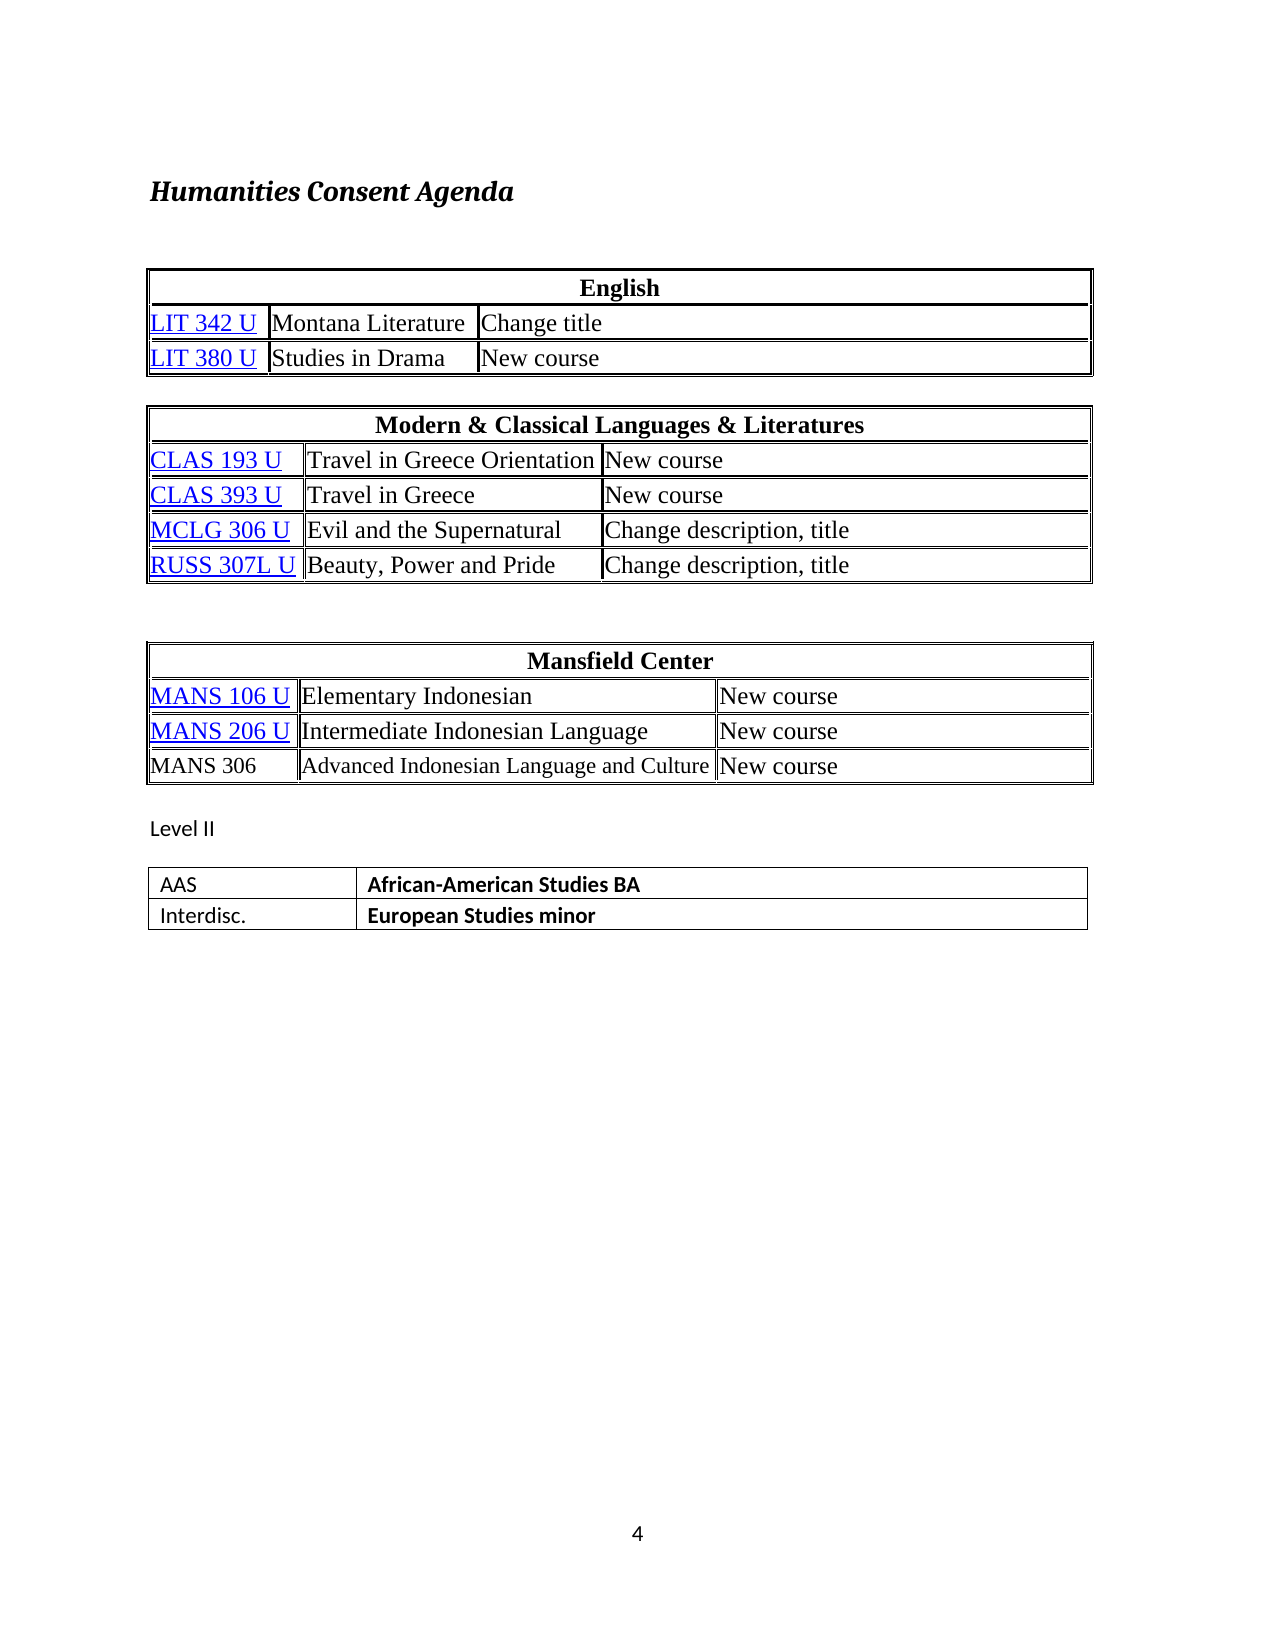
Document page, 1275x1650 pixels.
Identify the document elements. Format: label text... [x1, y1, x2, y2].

table_cell New course [717, 676, 1091, 712]
table_cell New course [717, 747, 1092, 782]
table_cell Advanced Indonesian Language and Culture [299, 750, 717, 782]
table_cell Change description, title [602, 546, 1091, 581]
table_header English [150, 271, 1090, 303]
table_cell Studies in Drama [269, 342, 478, 373]
table_cell New course [604, 440, 1090, 475]
table_cell Travel in Greece [306, 479, 601, 510]
table_cell Intermediate Indonesian Language [301, 715, 715, 747]
table_cell Change description, title [604, 510, 1090, 546]
table_cell New course [604, 475, 1090, 510]
table_cell MANS 206 U [148, 712, 299, 747]
table_cell European Studies minor [357, 899, 1087, 929]
table_cell Elementary Indonesian [301, 680, 715, 712]
table_cell LIT 342 U [148, 303, 268, 338]
table_cell New course [478, 338, 1091, 373]
table_header AAS [149, 868, 356, 898]
table_cell CLAS 193 U [150, 440, 303, 475]
table_cell Montana Literature [271, 306, 477, 338]
table_cell MCLG 306 U [150, 510, 303, 546]
text Level II [150, 814, 1125, 842]
table_header African-American Studies BA [357, 868, 1087, 898]
table_cell MANS 306 [148, 747, 299, 782]
table_cell CLAS 393 U [150, 475, 303, 510]
table_cell Change title [480, 303, 1092, 338]
table_header Modern & Classical Languages & Literatures [150, 409, 1090, 440]
table_cell Travel in Greece Orientation [306, 444, 601, 475]
table_cell Evil and the Supernatural [306, 514, 601, 546]
subtitle Humanities Consent Agenda [150, 175, 1125, 208]
table_cell RUSS 307L U [148, 546, 304, 581]
table_cell LIT 380 U [150, 338, 269, 373]
table_header Mansfield Center [150, 645, 1091, 676]
table_cell Interdisc. [149, 899, 356, 929]
table_cell Beauty, Power and Pride [305, 549, 602, 581]
table_cell MANS 106 U [150, 676, 299, 712]
table_cell New course [717, 712, 1092, 747]
